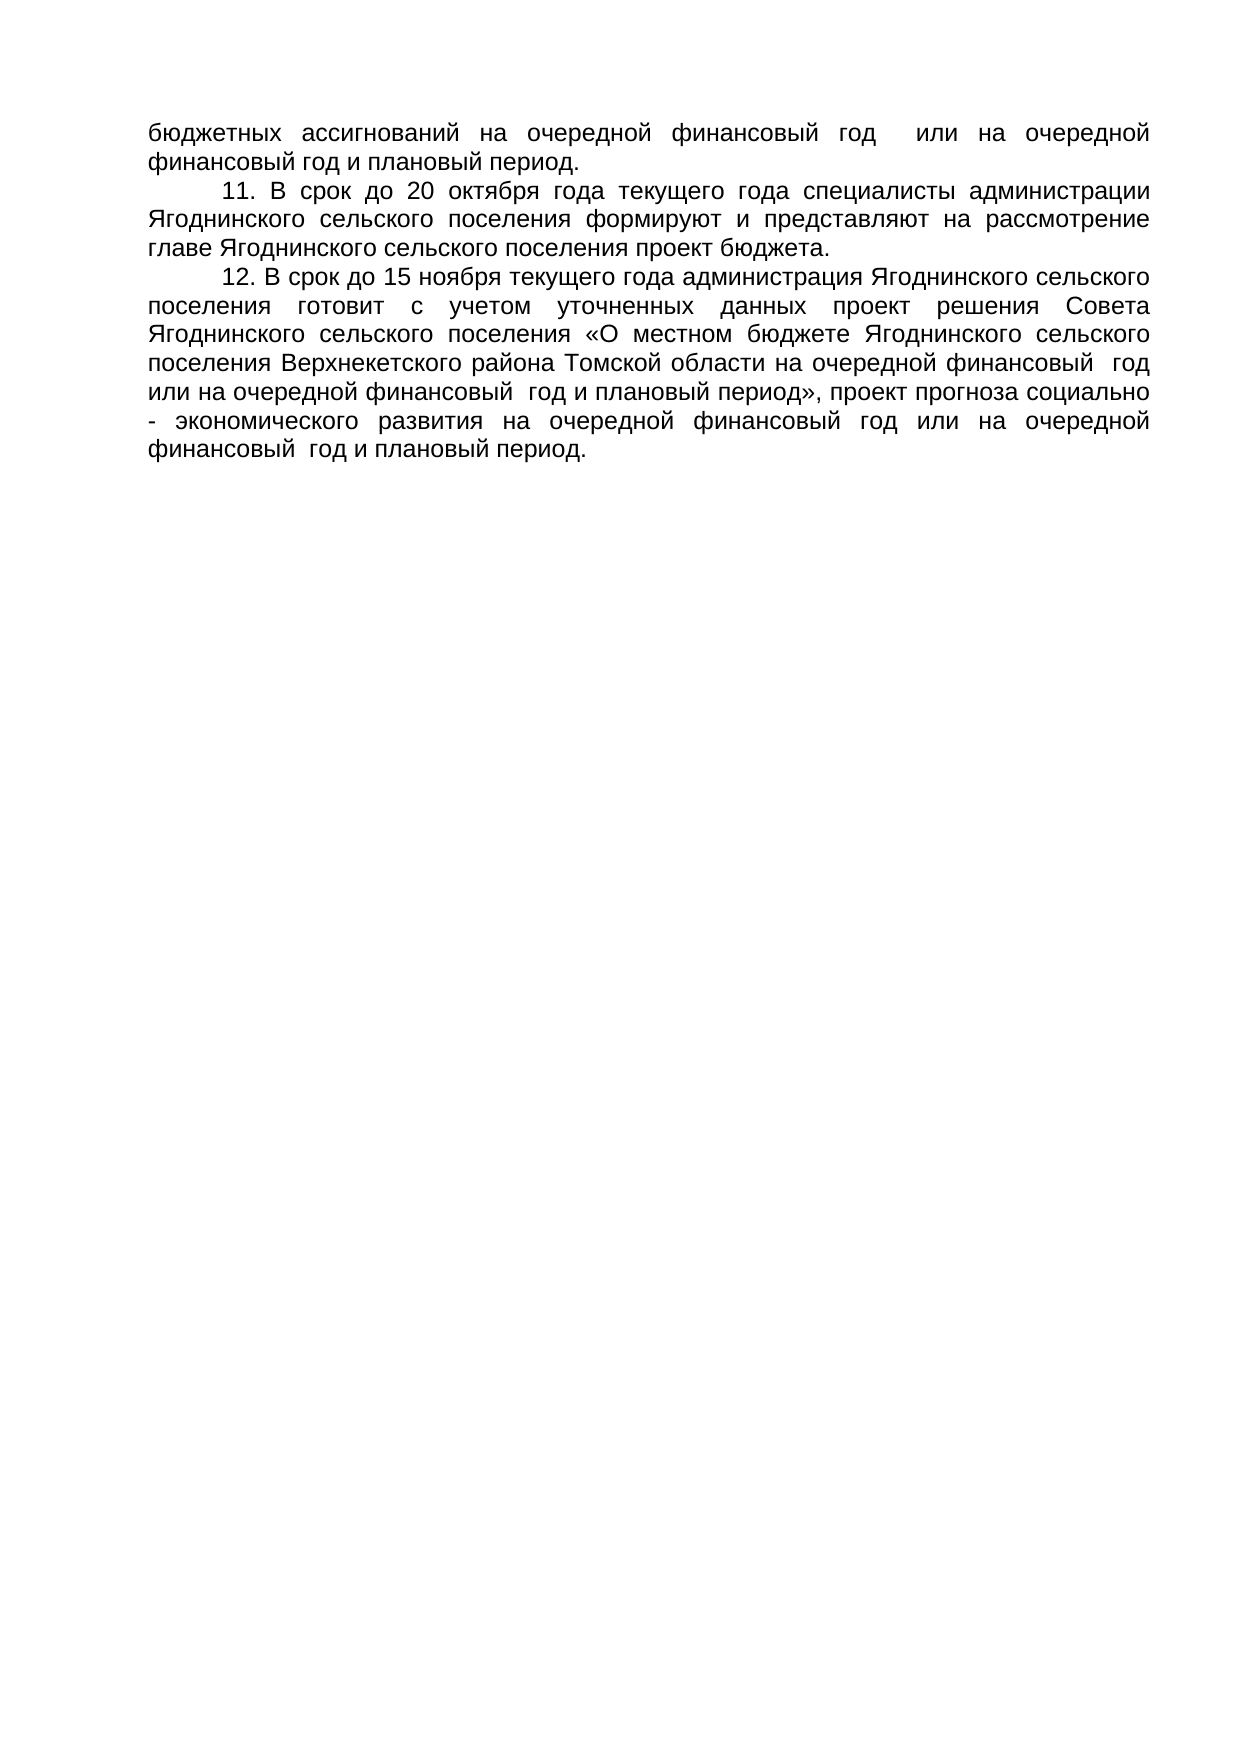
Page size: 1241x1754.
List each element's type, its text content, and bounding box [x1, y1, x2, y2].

text 12. В срок до 15 ноября текущего года администрация Ягоднинского сельского поселения готовит с учетом уточненных данных проект решения Совета Ягоднинского сельского поселения «О местном бюджете Ягоднинского сельского поселения Верхнекетского района Томской области на очередной финансовый год или на очередной финансовый год и плановый период», проект прогноза социально - экономического развития на очередной финансовый год или на очередной финансовый год и плановый период. [148, 262, 1152, 463]
text 11. В срок до 20 октября года текущего года специалисты администрации Ягоднинского сельского поселения формируют и представляют на рассмотрение главе Ягоднинского сельского поселения проект бюджета. [148, 176, 1152, 262]
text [148, 118, 1152, 176]
